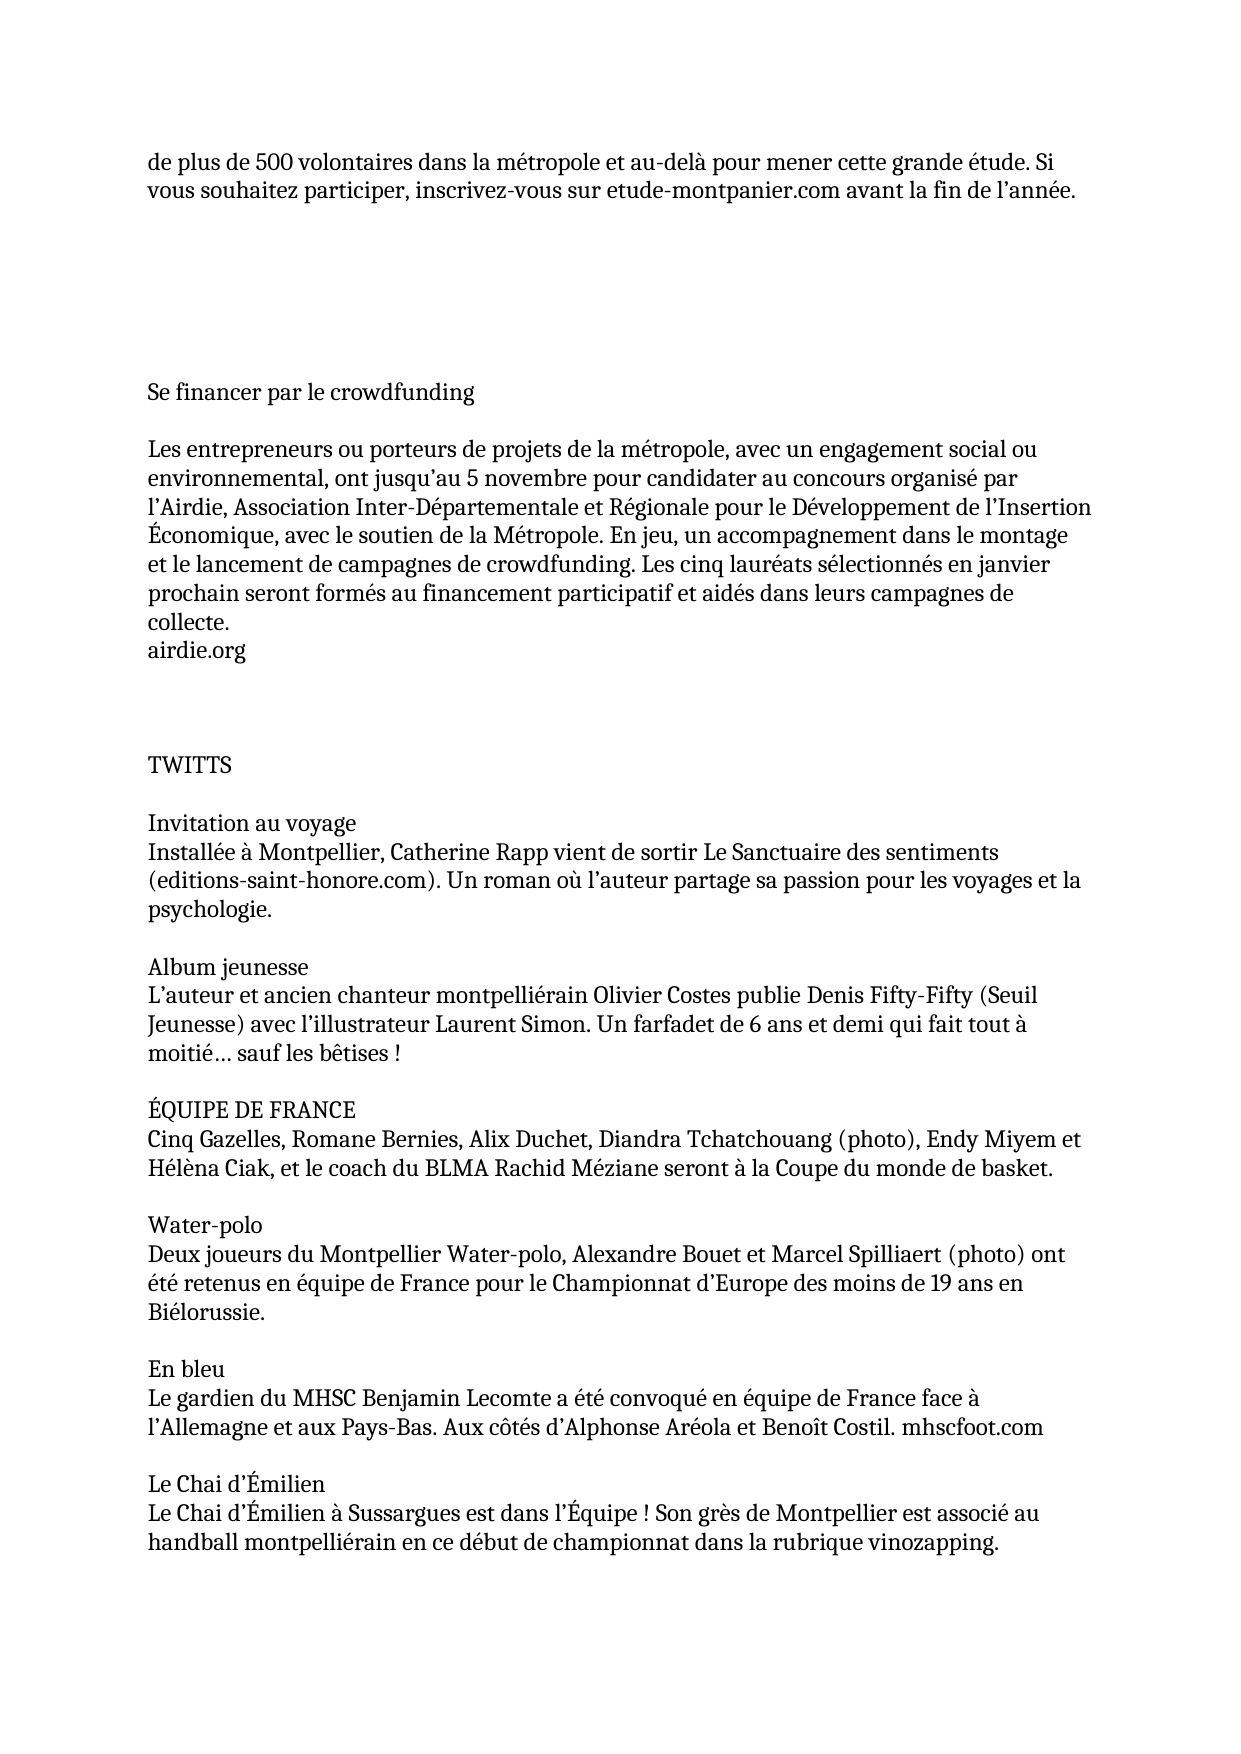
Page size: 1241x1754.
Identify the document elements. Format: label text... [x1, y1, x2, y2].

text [148, 148, 1093, 205]
text Cinq Gazelles, Romane Bernies, Alix Duchet, Diandra Tchatchouang (photo), Endy Miyem et Hélèna Ciak, et le coach du BLMA Rachid Méziane seront à la Coupe du monde de basket. [148, 1125, 1093, 1183]
text En bleu [148, 1355, 1093, 1384]
text Le gardien du MHSC Benjamin Lecomte a été convoqué en équipe de France face à l’Allemagne et aux Pays-Bas. Aux côtés d’Alphonse Aréola et Benoît Costil. mhscfoot.com [148, 1384, 1093, 1441]
text Le Chai d’Émilien [148, 1470, 1093, 1499]
text Se financer par le crowdfunding [148, 378, 1093, 406]
text Water-polo [148, 1211, 1093, 1240]
text Installée à Montpellier, Catherine Rapp vient de sortir Le Sanctuaire des sentiments (editions-saint-honore.com). Un roman où l’auteur partage sa passion pour les voyages et la psychologie. [148, 838, 1093, 924]
text Album jeunesse [148, 953, 1093, 981]
text airdie.org [148, 636, 1093, 665]
text Invitation au voyage [148, 809, 1093, 838]
text TWITTS [148, 751, 1093, 780]
text Les entrepreneurs ou porteurs de projets de la métropole, avec un engagement social ou environnemental, ont jusqu’au 5 novembre pour candidater au concours organisé par l’Airdie, Association Inter-Départementale et Régionale pour le Développement de l’Insertion Économique, avec le soutien de la Métropole. En jeu, un accompagnement dans le montage et le lancement de campagnes de crowdfunding. Les cinq lauréats sélectionnés en janvier prochain seront formés au financement participatif et aidés dans leurs campagnes de collecte. [148, 435, 1093, 636]
text Deux joueurs du Montpellier Water-polo, Alexandre Bouet et Marcel Spilliaert (photo) ont été retenus en équipe de France pour le Championnat d’Europe des moins de 19 ans en Biélorussie. [148, 1240, 1093, 1326]
text Le Chai d’Émilien à Sussargues est dans l’Équipe ! Son grès de Montpellier est associé au handball montpelliérain en ce début de championnat dans la rubrique vinozapping. [148, 1499, 1093, 1556]
text L’auteur et ancien chanteur montpelliérain Olivier Costes publie Denis Fifty-Fifty (Seuil Jeunesse) avec l’illustrateur Laurent Simon. Un farfadet de 6 ans et demi qui fait tout à moitié… sauf les bêtises ! [148, 981, 1093, 1068]
text ÉQUIPE DE FRANCE [148, 1096, 1093, 1125]
